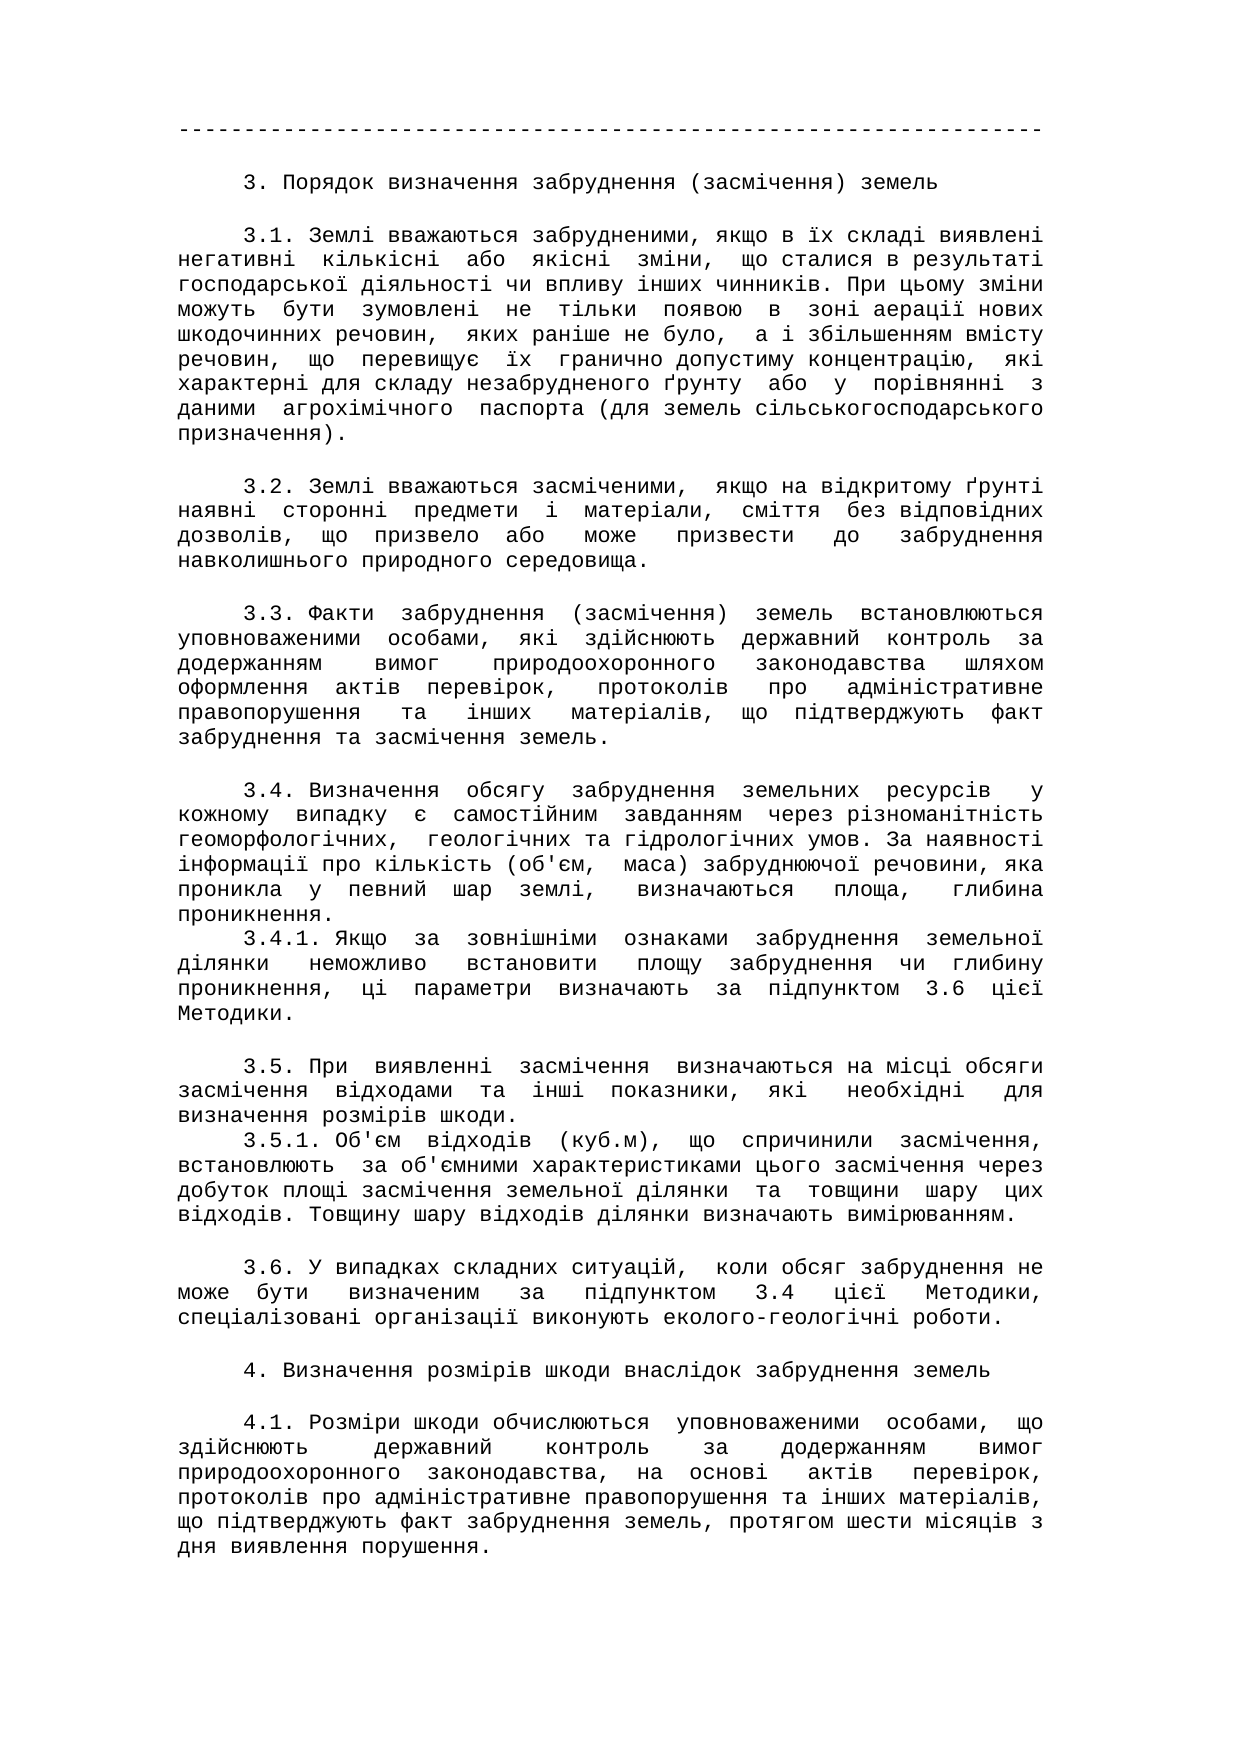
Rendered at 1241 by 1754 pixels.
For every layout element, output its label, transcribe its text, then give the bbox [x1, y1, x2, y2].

text 3.1. Землі вважаються забрудненими, якщо в їх складі виявлені негативні кількісні або якісні зміни, що сталися в результаті господарської діяльності чи впливу інших чинників. При цьому зміни можуть бути зумовлені не тільки появою в зоні аерації нових шкодочинних речовин, яких раніше не було, а і збільшенням вмісту речовин, що перевищує їх гранично допустиму концентрацію, які характерні для складу незабрудненого ґрунту або у порівнянні з даними агрохімічного паспорта (для земель сільськогосподарського призначення). [177, 224, 1152, 475]
text 3.4.1. Якщо за зовнішніми ознаками забруднення земельної ділянки неможливо встановити площу забруднення чи глибину проникнення, ці параметри визначають за підпунктом 3.6 цієї Методики. [177, 928, 1152, 1055]
text 3.4. Визначення обсягу забруднення земельних ресурсів у кожному випадку є самостійним завданням через різноманітність геоморфологічних, геологічних та гідрологічних умов. За наявності інформації про кількість (об'єм, маса) забруднюючої речовини, яка проникла у певний шар землі, визначаються площа, глибина проникнення. [177, 779, 1152, 928]
text 4.1. Розміри шкоди обчислюються уповноваженими особами, що здійснюють державний контроль за додержанням вимог природоохоронного законодавства, на основі актів перевірок, протоколів про адміністративне правопорушення та інших матеріалів, що підтверджують факт забруднення земель, протягом шести місяців з дня виявлення порушення. [177, 1412, 1152, 1588]
text 3. Порядок визначення забруднення (засмічення) земель [177, 171, 1152, 224]
text ------------------------------------------------------------------ [177, 118, 1152, 171]
text 3.5. При виявленні засмічення визначаються на місці обсяги засмічення відходами та інші показники, які необхідні для визначення розмірів шкоди. [177, 1055, 1152, 1129]
text 3.3. Факти забруднення (засмічення) земель встановлюються уповноваженими особами, які здійснюють державний контроль за додержанням вимог природоохоронного законодавства шляхом оформлення актів перевірок, протоколів про адміністративне правопорушення та інших матеріалів, що підтверджують факт забруднення та засмічення земель. [177, 602, 1152, 779]
text 3.2. Землі вважаються засміченими, якщо на відкритому ґрунті наявні сторонні предмети і матеріали, сміття без відповідних дозволів, що призвело або може призвести до забруднення навколишнього природного середовища. [177, 475, 1152, 602]
text 3.6. У випадках складних ситуацій, коли обсяг забруднення не може бути визначеним за підпунктом 3.4 цієї Методики, спеціалізовані організації виконують еколого-геологічні роботи. [177, 1256, 1152, 1359]
text 3.5.1. Об'єм відходів (куб.м), що спричинили засмічення, встановлюють за об'ємними характеристиками цього засмічення через добуток площі засмічення земельної ділянки та товщини шару цих відходів. Товщину шару відходів ділянки визначають вимірюванням. [177, 1129, 1152, 1256]
text 4. Визначення розмірів шкоди внаслідок забруднення земель [177, 1359, 1152, 1412]
